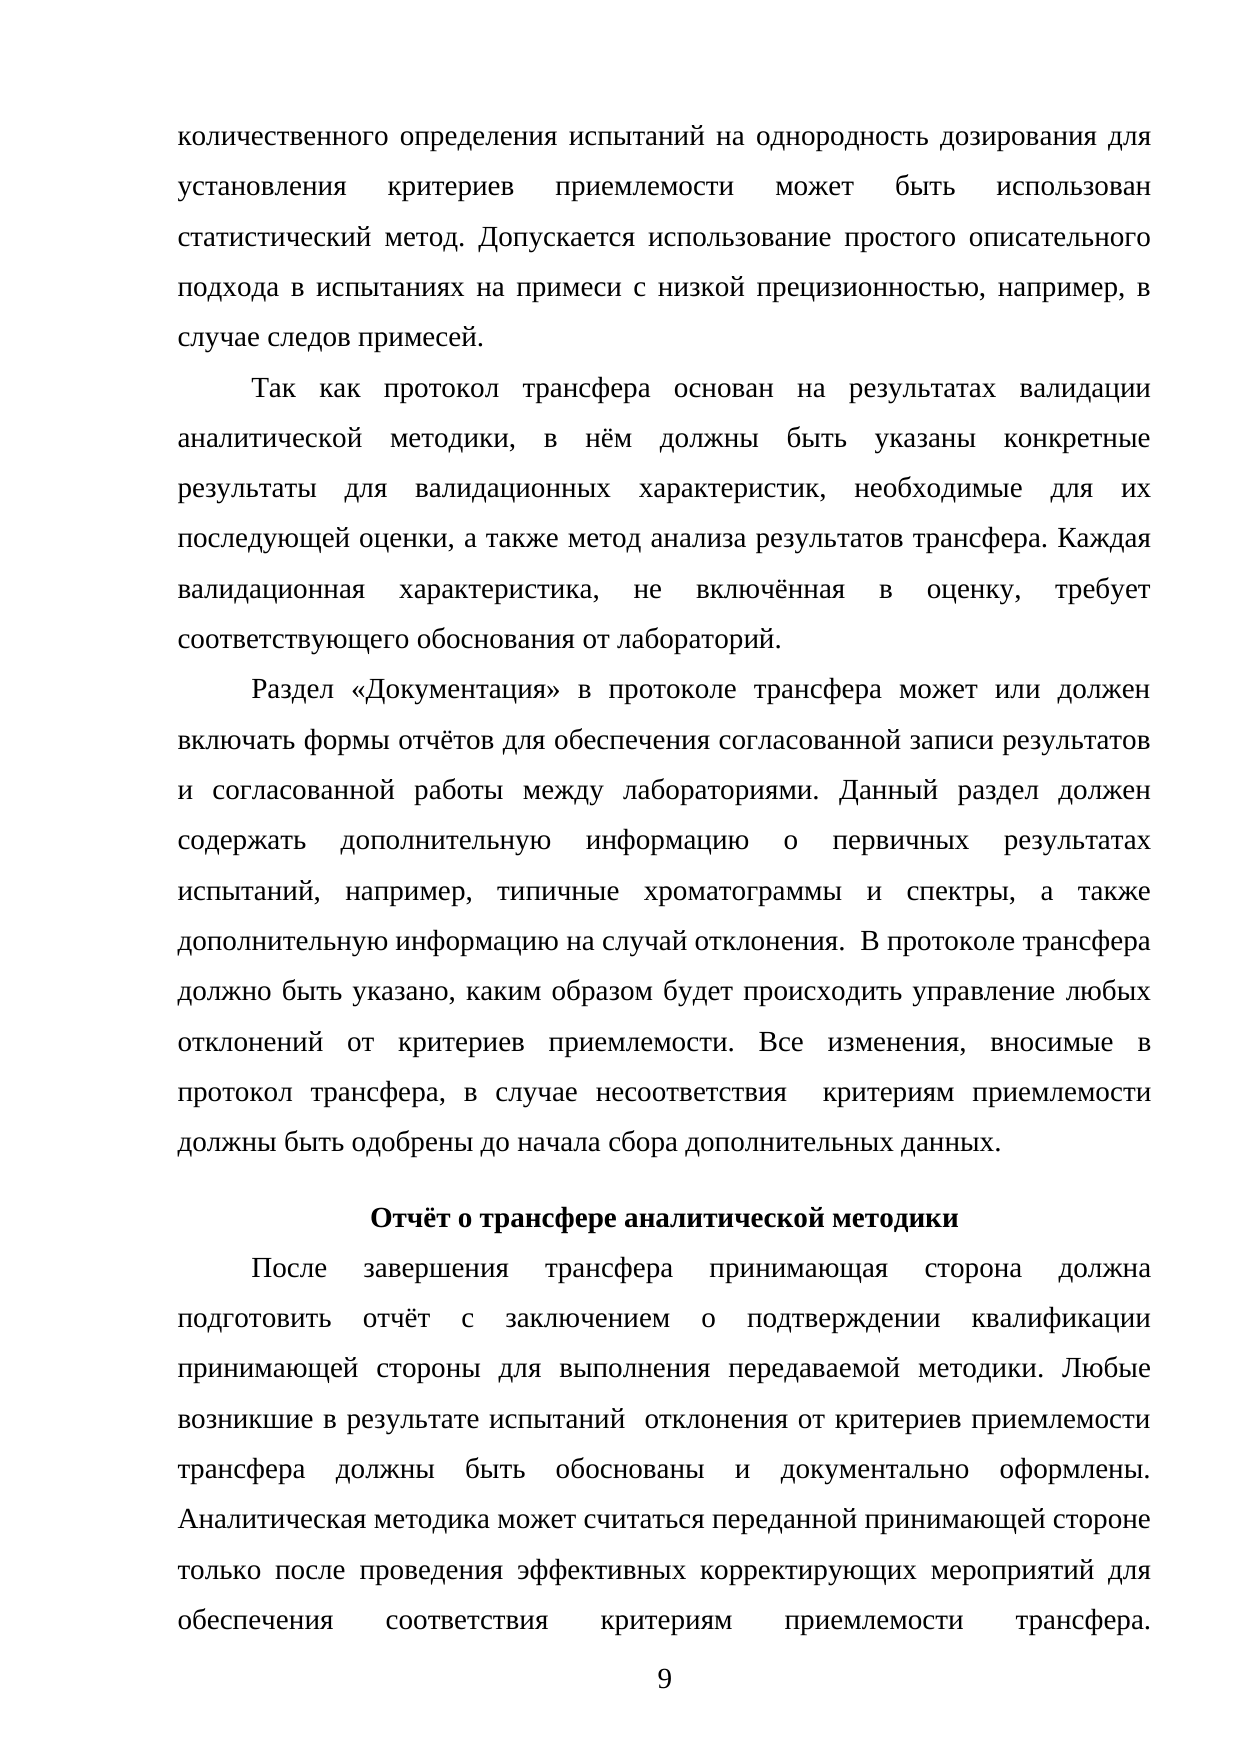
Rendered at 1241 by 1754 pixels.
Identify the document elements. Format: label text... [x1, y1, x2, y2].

text Раздел «Документация» в протоколе трансфера может или должен включать формы отчётов для обеспечения согласованной записи результатов и согласованной работы между лабораториями. Данный раздел должен содержать дополнительную информацию о первичных результатах испытаний, например, типичные хроматограммы и спектры, а также дополнительную информацию на случай отклонения. В протоколе трансфера должно быть указано, каким образом будет происходить управление любых отклонений от критериев приемлемости. Все изменения, вносимые в протокол трансфера, в случае несоответствия критериям приемлемости должны быть одобрены до начала сбора дополнительных данных. [177, 672, 1152, 1158]
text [177, 1250, 1152, 1636]
text Так как протокол трансфера основан на результатах валидации аналитической методики, в нём должны быть указаны конкретные результаты для валидационных характеристик, необходимые для их последующей оценки, а также метод анализа результатов трансфера. Каждая валидационная характеристика, не включённая в оценку, требует соответствующего обоснования от лабораторий. [177, 370, 1152, 655]
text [177, 118, 1152, 353]
text Отчёт о трансфере аналитической методики [177, 1200, 1152, 1233]
